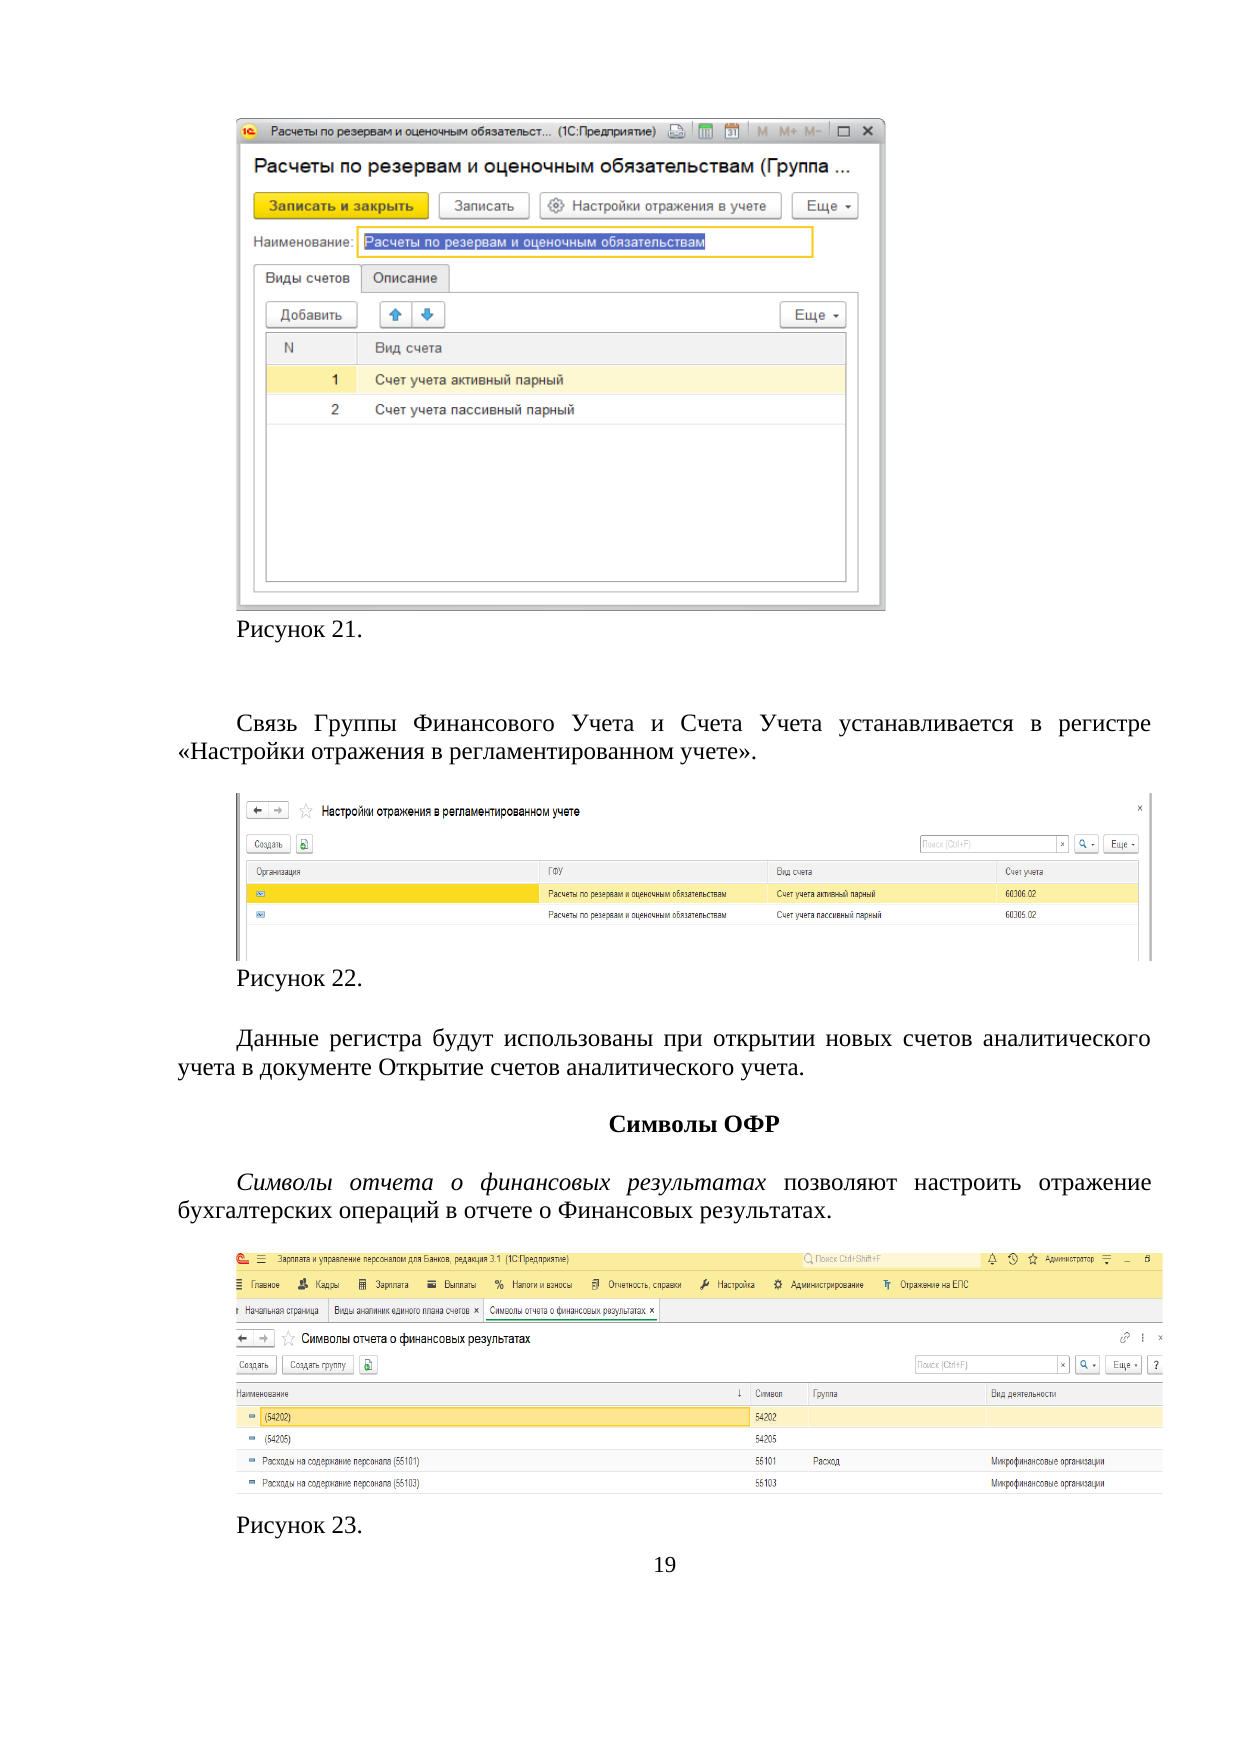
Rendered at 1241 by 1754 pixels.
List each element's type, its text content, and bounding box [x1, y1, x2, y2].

text Связь Группы Финансового Учета и Счета Учета устанавливается в регистре «Настройки отражения в регламентированном учете». [177, 708, 1152, 765]
picture [236, 118, 886, 613]
text Символы ОФР [177, 1109, 1152, 1138]
text Символы отчета о финансовых результатах позволяют настроить отражение бухгалтерских операций в отчете о Финансовых результатах. [177, 1167, 1152, 1224]
text Рисунок 22. [177, 963, 1152, 992]
text Рисунок 21. [177, 614, 1152, 643]
text Данные регистра будут использованы при открытии новых счетов аналитического учета в документе Открытие счетов аналитического учета. [177, 1023, 1152, 1081]
text Рисунок 23. [177, 1510, 1152, 1539]
picture [236, 1253, 1163, 1508]
picture [236, 793, 1152, 961]
